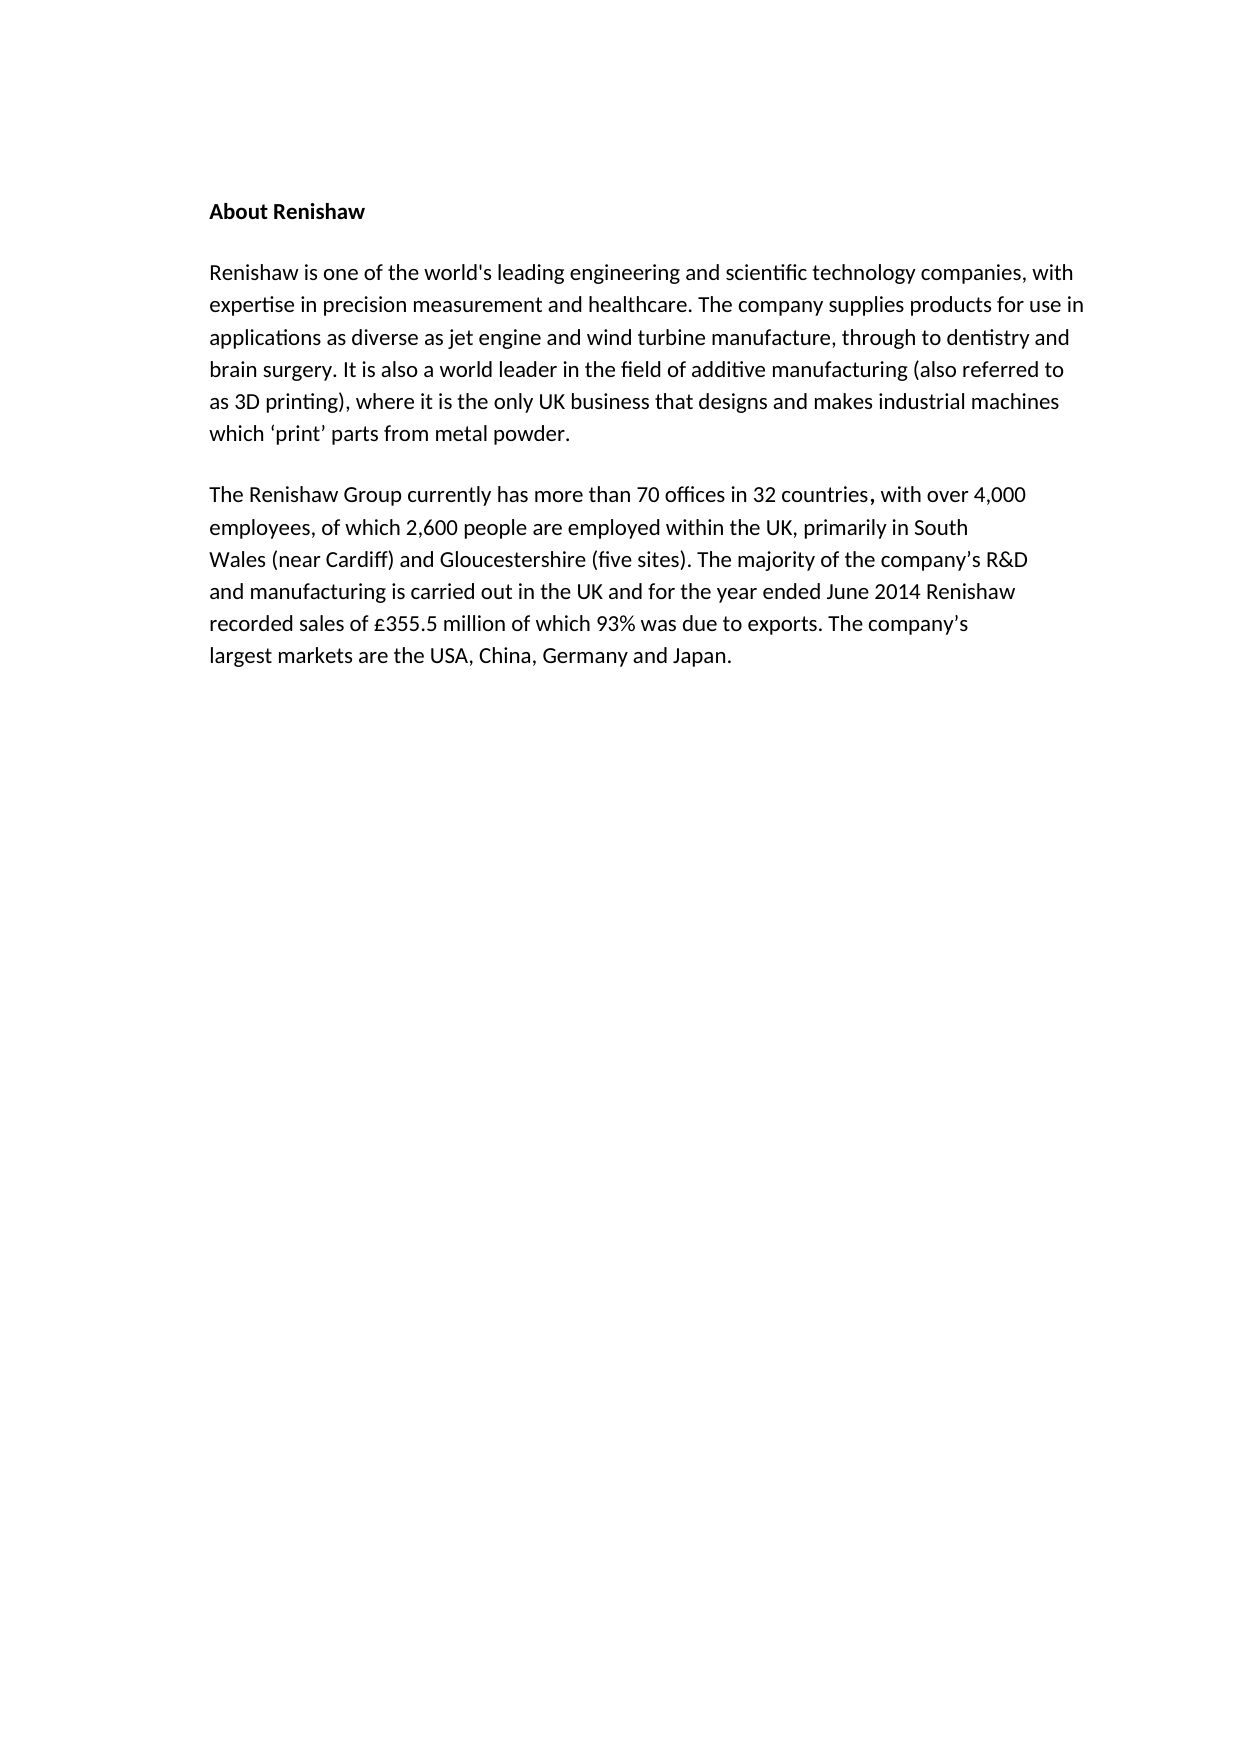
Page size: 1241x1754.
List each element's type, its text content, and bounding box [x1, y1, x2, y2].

text About Renishaw [209, 197, 1090, 225]
text Renishaw is one of the world's leading engineering and scientific technology companies, with expertise in precision measurement and healthcare. The company supplies products for use in applications as diverse as jet engine and wind turbine manufacture, through to dentistry and brain surgery. It is also a world leader in the field of additive manufacturing (also referred to as 3D printing), where it is the only UK business that designs and makes industrial machines which ‘print’ parts from metal powder. [209, 258, 1090, 447]
text The Renishaw Group currently has more than 70 offices in 32 countries, with over 4,000 employees, of which 2,600 people are employed within the UK, primarily in South Wales (near Cardiff) and Gloucestershire (five sites). The majority of the company’s R&D and manufacturing is carried out in the UK and for the year ended June 2014 Renishaw recorded sales of £355.5 million of which 93% was due to exports. The company’s largest markets are the USA, China, Germany and Japan. [209, 481, 1031, 669]
